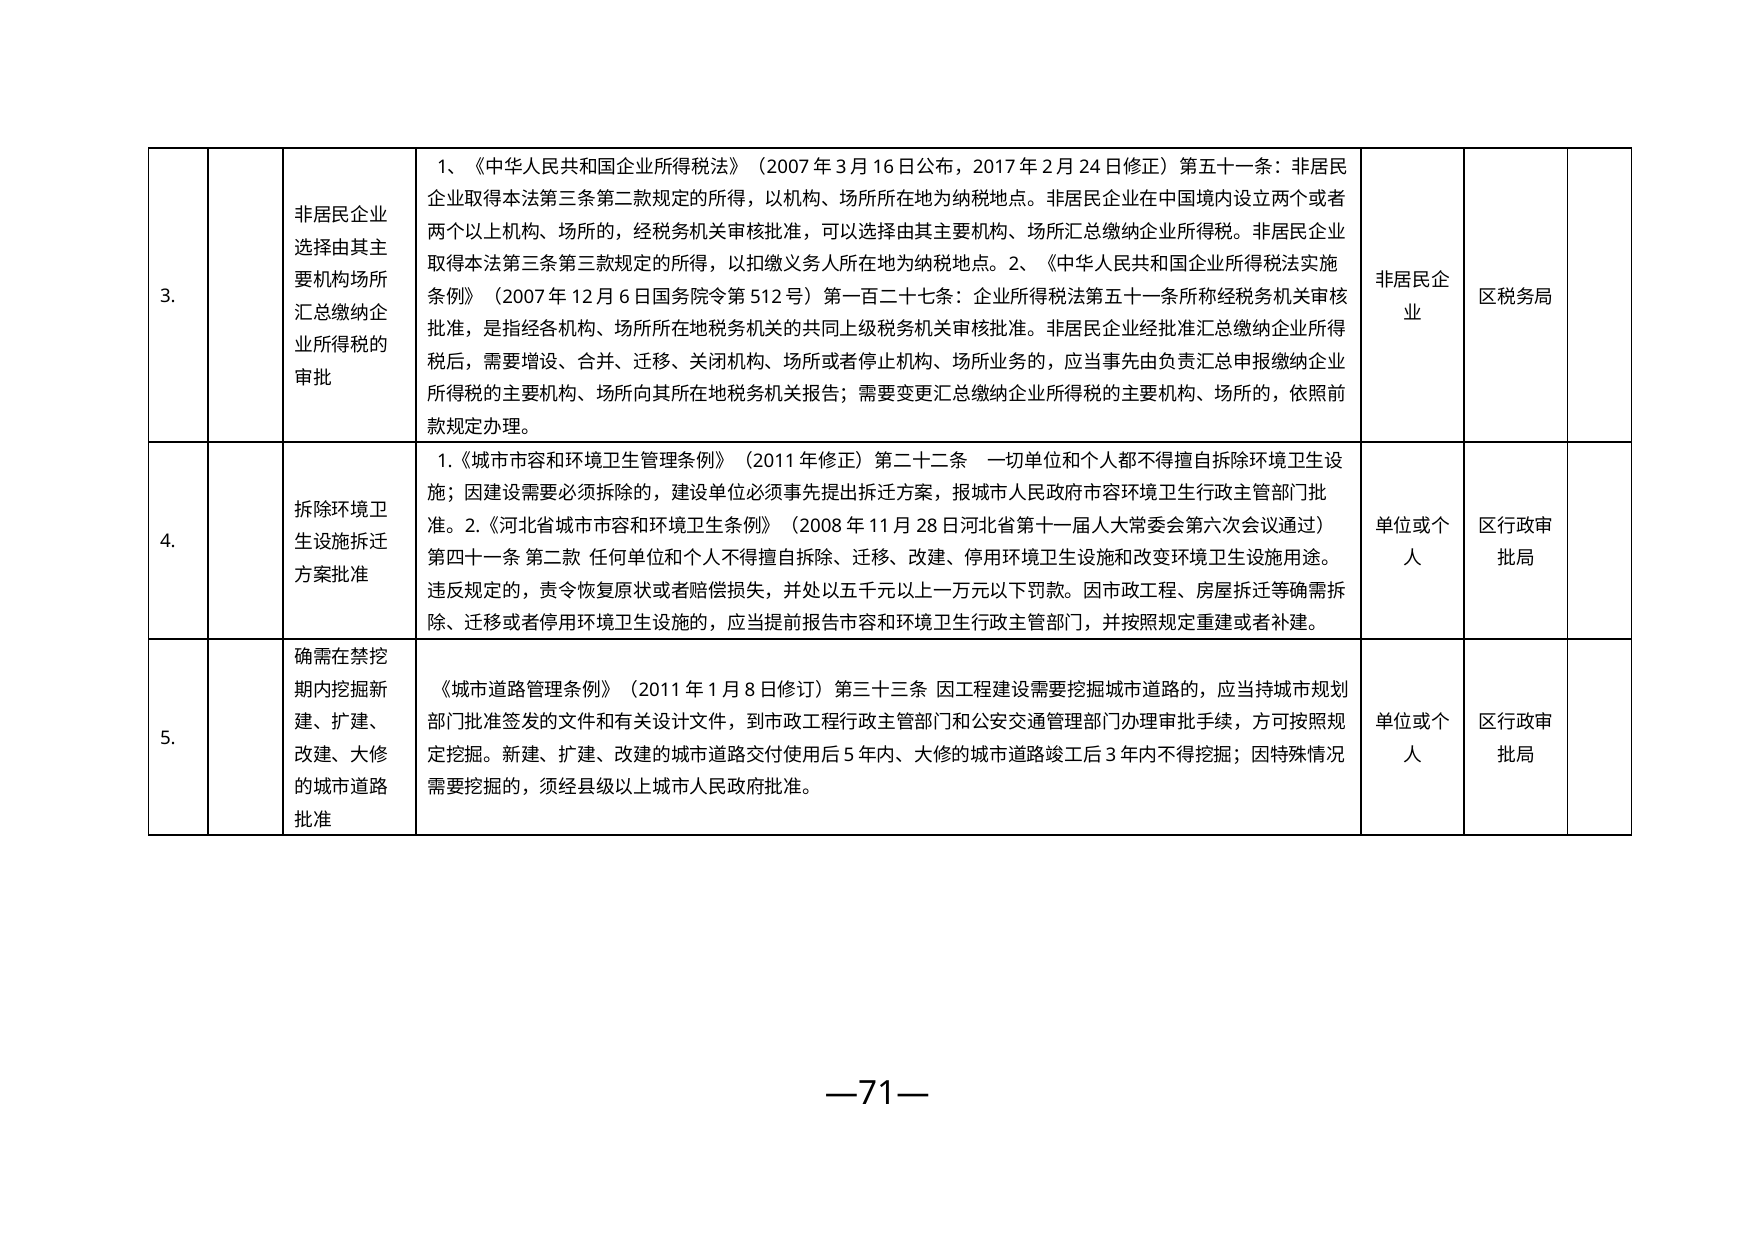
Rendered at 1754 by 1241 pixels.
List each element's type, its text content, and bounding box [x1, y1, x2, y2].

table_cell 确需在禁挖期内挖掘新建、扩建、改建、大修的城市道路批准 [284, 640, 415, 834]
table_cell [209, 640, 282, 834]
table_cell [149, 149, 207, 441]
table_cell [209, 443, 282, 638]
table_cell [149, 443, 207, 638]
table_cell [1568, 640, 1631, 834]
table_cell 拆除环境卫生设施拆迁方案批准 [284, 443, 415, 638]
table_cell [1568, 149, 1631, 441]
table_cell [209, 149, 282, 441]
table_cell 区税务局 [1465, 149, 1567, 441]
table_cell 区行政审批局 [1465, 443, 1567, 638]
table_cell [149, 640, 207, 834]
table_cell 1.《城市市容和环境卫生管理条例》（2011年修正）第二十二条 一切单位和个人都不得擅自拆除环境卫生设施；因建设需要必须拆除的，建设单位必须事先提出拆迁方案，报城市人民政府市容环境卫生行政主管部门批准。2.《河北省城市市容和环境卫生条例》（2008年11月28日河北省第十一届人大常委会第六次会议通过）第四十一条 第二款 任何单位和个人不得擅自拆除、迁移、改建、停用环境卫生设施和改变环境卫生设施用途。违反规定的，责令恢复原状或者赔偿损失，并处以五千元以上一万元以下罚款。因市政工程、房屋拆迁等确需拆除、迁移或者停用环境卫生设施的，应当提前报告市容和环境卫生行政主管部门，并按照规定重建或者补建。 [417, 443, 1360, 638]
table_cell 非居民企业 [1362, 149, 1463, 441]
table_cell 单位或个人 [1362, 443, 1463, 638]
table_cell 非居民企业选择由其主要机构场所汇总缴纳企业所得税的审批 [284, 149, 415, 441]
table_cell 1、《中华人民共和国企业所得税法》（2007年3月16日公布，2017年2月24日修正）第五十一条：非居民企业取得本法第三条第二款规定的所得，以机构、场所所在地为纳税地点。非居民企业在中国境内设立两个或者两个以上机构、场所的，经税务机关审核批准，可以选择由其主要机构、场所汇总缴纳企业所得税。非居民企业取得本法第三条第三款规定的所得，以扣缴义务人所在地为纳税地点。2、《中华人民共和国企业所得税法实施条例》（2007年12月6日国务院令第512号）第一百二十七条：企业所得税法第五十一条所称经税务机关审核批准，是指经各机构、场所所在地税务机关的共同上级税务机关审核批准。非居民企业经批准汇总缴纳企业所得税后，需要增设、合并、迁移、关闭机构、场所或者停止机构、场所业务的，应当事先由负责汇总申报缴纳企业所得税的主要机构、场所向其所在地税务机关报告；需要变更汇总缴纳企业所得税的主要机构、场所的，依照前款规定办理。 [417, 149, 1360, 441]
table_cell 单位或个人 [1362, 640, 1463, 834]
table_cell [1568, 443, 1631, 638]
table_cell 区行政审批局 [1465, 640, 1567, 834]
table_cell 《城市道路管理条例》（2011年1月8日修订）第三十三条 因工程建设需要挖掘城市道路的，应当持城市规划部门批准签发的文件和有关设计文件，到市政工程行政主管部门和公安交通管理部门办理审批手续，方可按照规定挖掘。新建、扩建、改建的城市道路交付使用后5年内、大修的城市道路竣工后3年内不得挖掘；因特殊情况需要挖掘的，须经县级以上城市人民政府批准。 [417, 640, 1360, 834]
